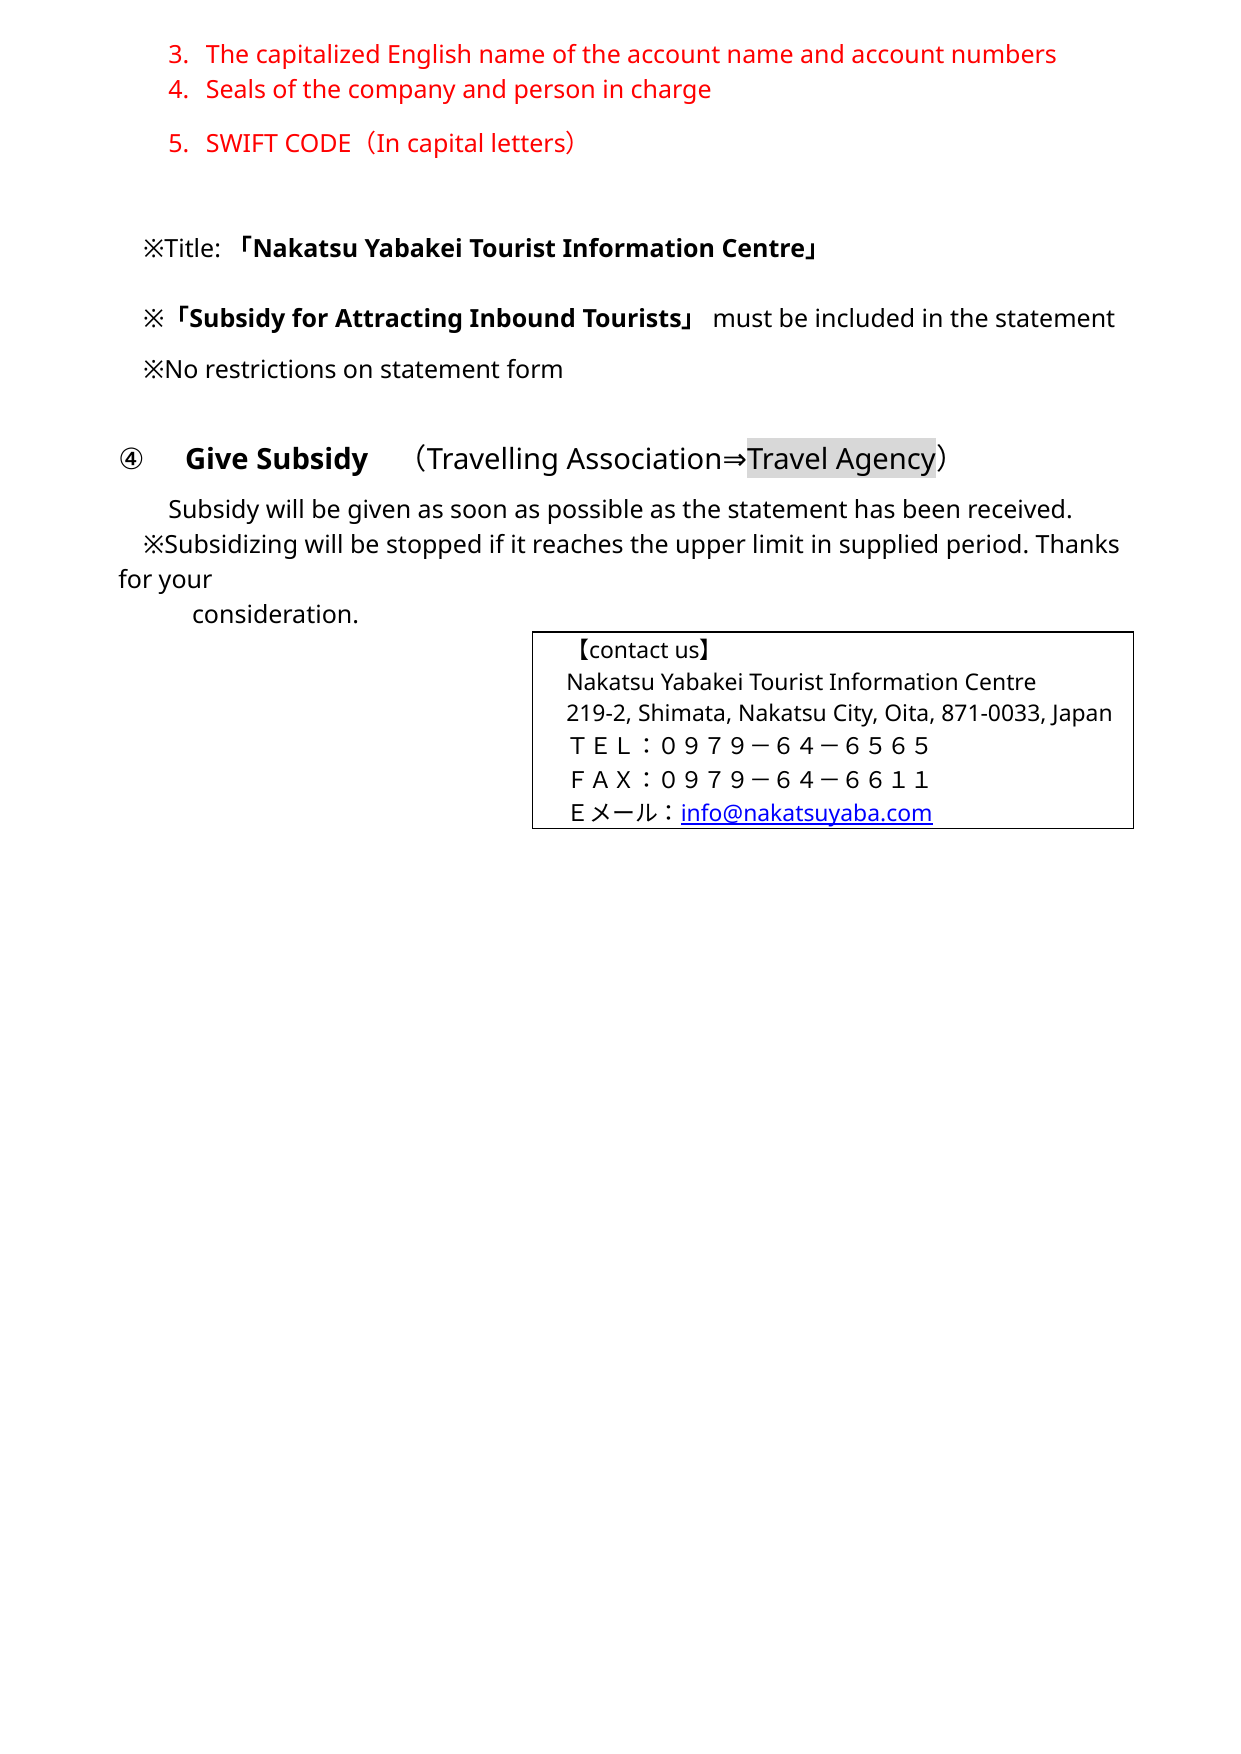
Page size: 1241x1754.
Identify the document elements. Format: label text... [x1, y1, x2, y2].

list The capitalized English name of the account name and account numbers [168, 37, 1122, 72]
text consideration. [118, 597, 1122, 632]
text ※Subsidizing will be stopped if it reaches the upper limit in supplied period. Thanks for your [118, 527, 1122, 597]
text Subsidy will be given as soon as possible as the statement has been received. [118, 492, 1122, 527]
list SWIFT CODE（In capital letters） [168, 107, 1122, 177]
text ※No restrictions on statement form [118, 352, 1122, 387]
text ※Title: 「Nakatsu Yabakei Tourist Information Centre」 [118, 212, 1122, 282]
text ※「Subsidy for Attracting Inbound Tourists」 must be included in the statement [118, 282, 1122, 352]
table_header 【contact us】 Nakatsu Yabakei Tourist Information Centre 219-2, Shimata, Nakatsu City, Oita, 871-0033, Japan ＴＥＬ：０９７９－６４－６５６５ ＦＡＸ：０９７９－６４－６６１１ Ｅメール：info@nakatsuyaba.com [533, 633, 1133, 828]
list Give Subsidy （Travelling Association⇒Travel Agency） [118, 422, 1122, 492]
list Seals of the company and person in charge [168, 72, 1122, 107]
